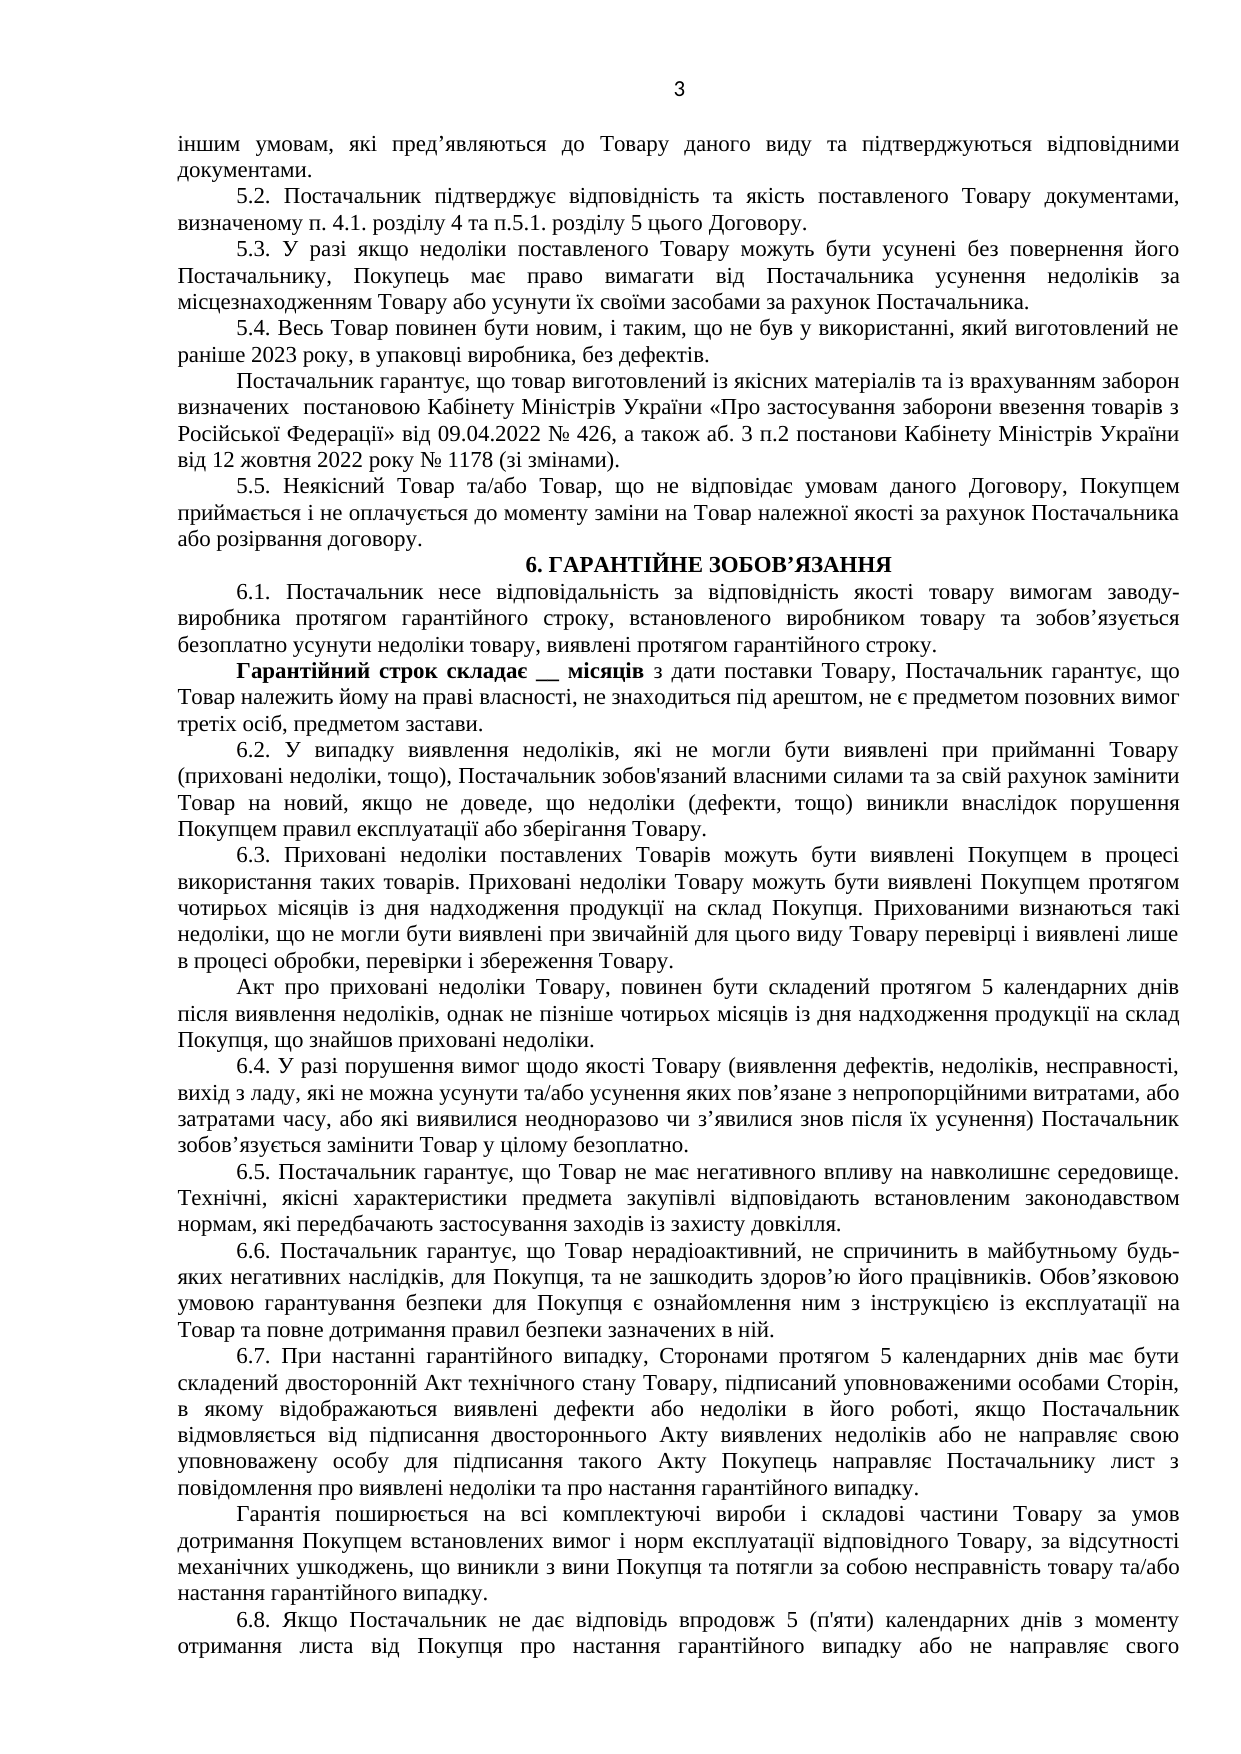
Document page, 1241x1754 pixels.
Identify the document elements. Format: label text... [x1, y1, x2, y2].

text 6.7. При настанні гарантійного випадку, Сторонами протягом 5 календарних днів має бути складений двосторонній Акт технічного стану Товару, підписаний уповноваженими особами Сторін, в якому відображаються виявлені дефекти або недоліки в його роботі, якщо Постачальник відмовляється від підписання двостороннього Акту виявлених недоліків або не направляє свою уповноважену особу для підписання такого Акту Покупець направляє Постачальнику лист з повідомлення про виявлені недоліки та про настання гарантійного випадку. [177, 1342, 1181, 1500]
text 5.3. У разі якщо недоліки поставленого Товару можуть бути усунені без повернення його Постачальнику, Покупець має право вимагати від Постачальника усунення недоліків за місцезнаходженням Товару або усунути їх своїми засобами за рахунок Постачальника. [177, 235, 1181, 314]
text Гарантія поширюється на всі комплектуючі вироби і складові частини Товару за умов дотримання Покупцем встановлених вимог і норм експлуатації відповідного Товару, за відсутності механічних ушкоджень, що виникли з вини Покупця та потягли за собою несправність товару та/або настання гарантійного випадку. [177, 1500, 1181, 1606]
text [177, 130, 1181, 183]
text 6.4. У разі порушення вимог щодо якості Товару (виявлення дефектів, недоліків, несправності, вихід з ладу, які не можна усунути та/або усунення яких пов’язане з непропорційними витратами, або затратами часу, або які виявилися неодноразово чи з’явилися знов після їх усунення) Постачальник зобов’язується замінити Товар у цілому безоплатно. [177, 1052, 1181, 1158]
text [177, 1606, 1181, 1658]
text 6.2. У випадку виявлення недоліків, які не могли бути виявлені при прийманні Товару (приховані недоліки, тощо), Постачальник зобов'язаний власними силами та за свій рахунок замінити Товар на новий, якщо не доведе, що недоліки (дефекти, тощо) виникли внаслідок порушення Покупцем правил експлуатації або зберігання Товару. [177, 736, 1181, 841]
text 6.1. Постачальник несе відповідальність за відповідність якості товару вимогам заводу-виробника протягом гарантійного строку, встановленого виробником товару та зобов’язується безоплатно усунути недоліки товару, виявлені протягом гарантійного строку. [177, 578, 1181, 657]
text 5.2. Постачальник підтверджує відповідність та якість поставленого Товару документами, визначеному п. 4.1. розділу 4 та п.5.1. розділу 5 цього Договору. [177, 183, 1181, 235]
text 6.5. Постачальник гарантує, що Товар не має негативного впливу на навколишнє середовище. Технічні, якісні характеристики предмета закупівлі відповідають встановленим законодавством нормам, які передбачають застосування заходів із захисту довкілля. [177, 1158, 1181, 1237]
text 6.6. Постачальник гарантує, що Товар нерадіоактивний, не спричинить в майбутньому будь-яких негативних наслідків, для Покупця, та не зашкодить здоров’ю його працівників. Обов’язковою умовою гарантування безпеки для Покупця є ознайомлення ним з інструкцією із експлуатації на Товар та повне дотримання правил безпеки зазначених в ній. [177, 1237, 1181, 1342]
text 6.3. Приховані недоліки поставлених Товарів можуть бути виявлені Покупцем в процесі використання таких товарів. Приховані недоліки Товару можуть бути виявлені Покупцем протягом чотирьох місяців із дня надходження продукції на склад Покупця. Прихованими визнаються такі недоліки, що не могли бути виявлені при звичайній для цього виду Товару перевірці і виявлені лише в процесі обробки, перевірки і збереження Товару. [177, 841, 1181, 973]
text Гарантійний строк складає __ місяців з дати поставки Товару, Постачальник гарантує, що Товар належить йому на праві власності, не знаходиться під арештом, не є предметом позовних вимог третіх осіб, предметом застави. [177, 657, 1181, 736]
text Постачальник гарантує, що товар виготовлений із якісних матеріалів та із врахуванням заборон визначених постановою Кабінету Міністрів України «Про застосування заборони ввезення товарів з Російської Федерації» від 09.04.2022 № 426, а також аб. 3 п.2 постанови Кабінету Міністрів України від 12 жовтня 2022 року № 1178 (зі змінами). [177, 367, 1181, 472]
text 6. ГАРАНТІЙНЕ ЗОБОВ’ЯЗАННЯ [177, 552, 1181, 578]
text 5.5. Неякісний Товар та/або Товар, що не відповідає умовам даного Договору, Покупцем приймається і не оплачується до моменту заміни на Товар належної якості за рахунок Постачальника або розірвання договору. [177, 472, 1181, 552]
text 5.4. Весь Товар повинен бути новим, і таким, що не був у використанні, який виготовлений не раніше 2023 року, в упаковці виробника, без дефектів. [177, 314, 1181, 367]
text Акт про приховані недоліки Товару, повинен бути складений протягом 5 календарних днів після виявлення недоліків, однак не пізніше чотирьох місяців із дня надходження продукції на склад Покупця, що знайшов приховані недоліки. [177, 973, 1181, 1052]
